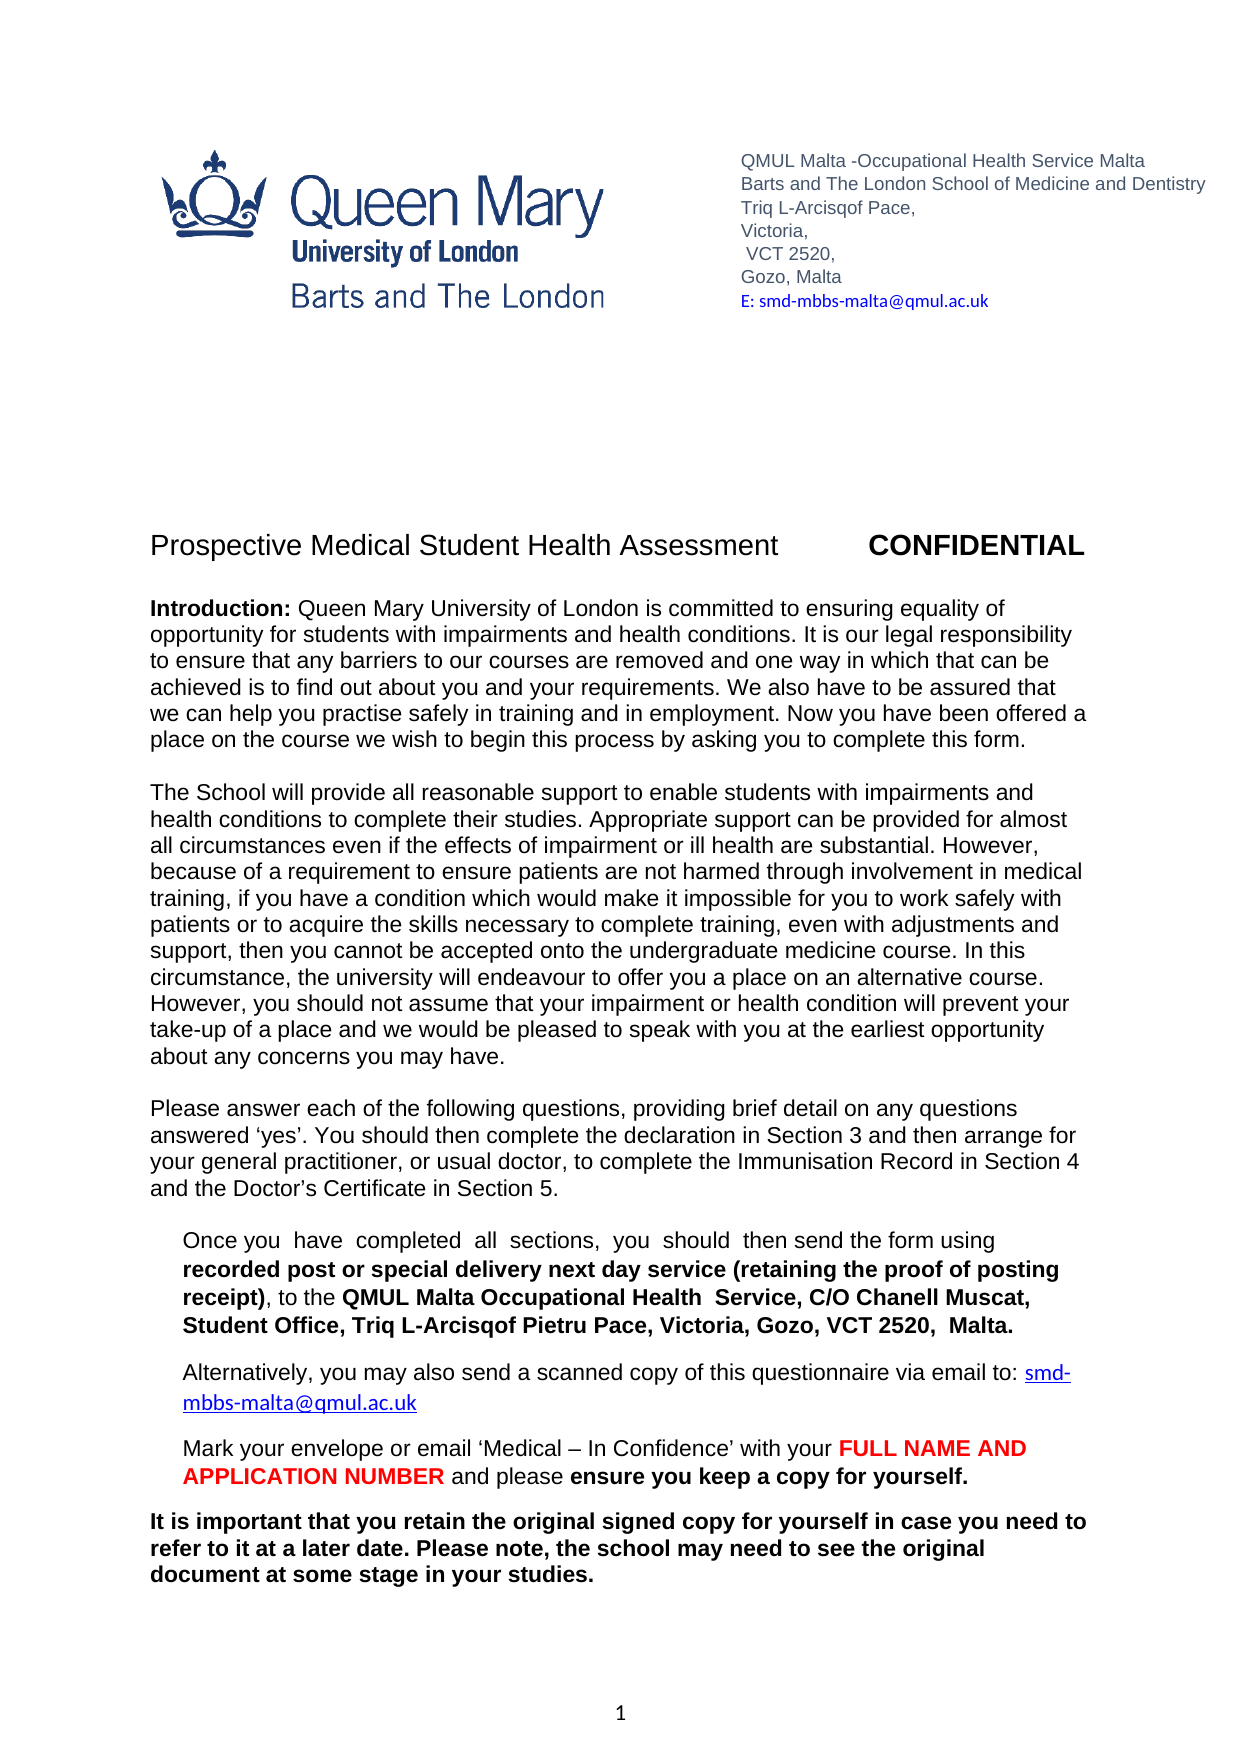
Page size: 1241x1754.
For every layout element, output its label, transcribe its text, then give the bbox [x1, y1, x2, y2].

text Introduction: Queen Mary University of London is committed to ensuring equality of opportunity for students with impairments and health conditions. It is our legal responsibility to ensure that any barriers to our courses are removed and one way in which that can be achieved is to find out about you and your requirements. We also have to be assured that we can help you practise safely in training and in employment. Now you have been offered a place on the course we wish to begin this process by asking you to complete this form. [150, 595, 1090, 753]
text Alternatively, you may also send a scanned copy of this questionnaire via email to: smd-mbbs-malta@qmul.ac.uk [182, 1358, 1077, 1416]
table_header [150, 150, 711, 475]
text Once you have completed all sections, you should then send the form using recorded post or special delivery next day service (retaining the proof of posting receipt), to the QMUL Malta Occupational Health Service, C/O Chanell Muscat, Student Office, Triq L-Arcisqof Pietru Pace, Victoria, Gozo, VCT 2520, Malta. [182, 1227, 1077, 1339]
picture [161, 150, 604, 308]
text Mark your envelope or email ‘Medical – In Confidence’ with your FULL NAME AND APPLICATION NUMBER and please ensure you keep a copy for yourself. [182, 1435, 1077, 1489]
text Prospective Medical Student Health Assessment CONFIDENTIAL [150, 528, 1090, 561]
table_header QMUL Malta -Occupational Health Service Malta Barts and The London School of Medicine and Dentistry Triq L-Arcisqof Pace, Victoria, VCT 2520, Gozo, Malta E: smd-mbbs-malta@qmul.ac.uk [711, 150, 1240, 475]
text The School will provide all reasonable support to enable students with impairments and health conditions to complete their studies. Appropriate support can be provided for almost all circumstances even if the effects of impairment or ill health are substantial. However, because of a requirement to ensure patients are not harmed through involvement in medical training, if you have a condition which would make it impossible for you to work safely with patients or to acquire the skills necessary to complete training, even with adjustments and support, then you cannot be accepted onto the undergraduate medicine course. In this circumstance, the university will endeavour to offer you a place on an alternative course. However, you should not assume that your impairment or health condition will prevent your take-up of a place and we would be pleased to speak with you at the earliest opportunity about any concerns you may have. [150, 779, 1090, 1069]
text It is important that you retain the original signed copy for yourself in case you need to refer to it at a later date. Please note, the school may need to see the original document at some stage in your studies. [150, 1508, 1090, 1587]
text Please answer each of the following questions, providing brief detail on any questions answered ‘yes’. You should then complete the declaration in Section 3 and then arrange for your general practitioner, or usual doctor, to complete the Immunisation Record in Section 4 and the Doctor’s Certificate in Section 5. [150, 1095, 1090, 1201]
